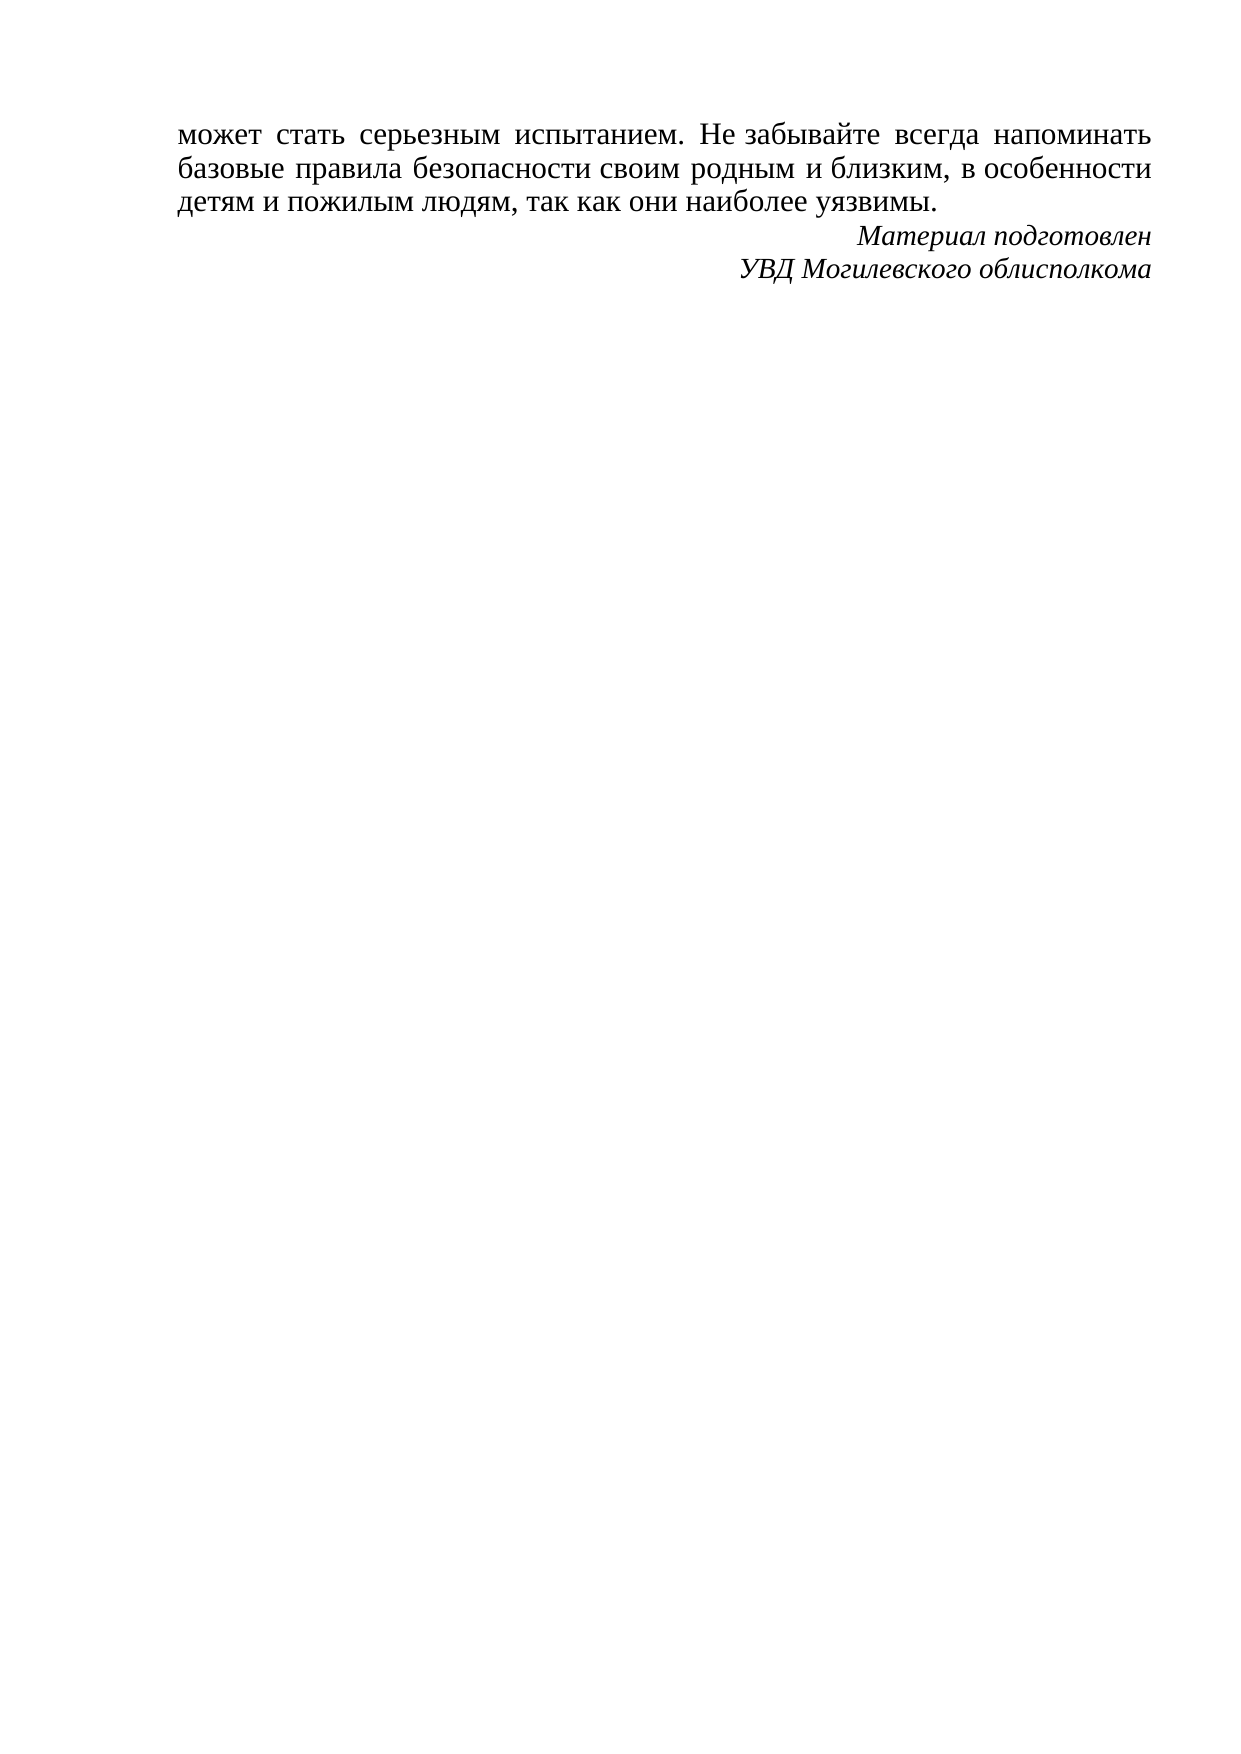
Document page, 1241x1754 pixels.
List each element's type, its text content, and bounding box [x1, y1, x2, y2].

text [177, 118, 1152, 218]
text Материал подготовлен [177, 218, 1152, 252]
text УВД Могилевского облисполкома [177, 252, 1152, 285]
